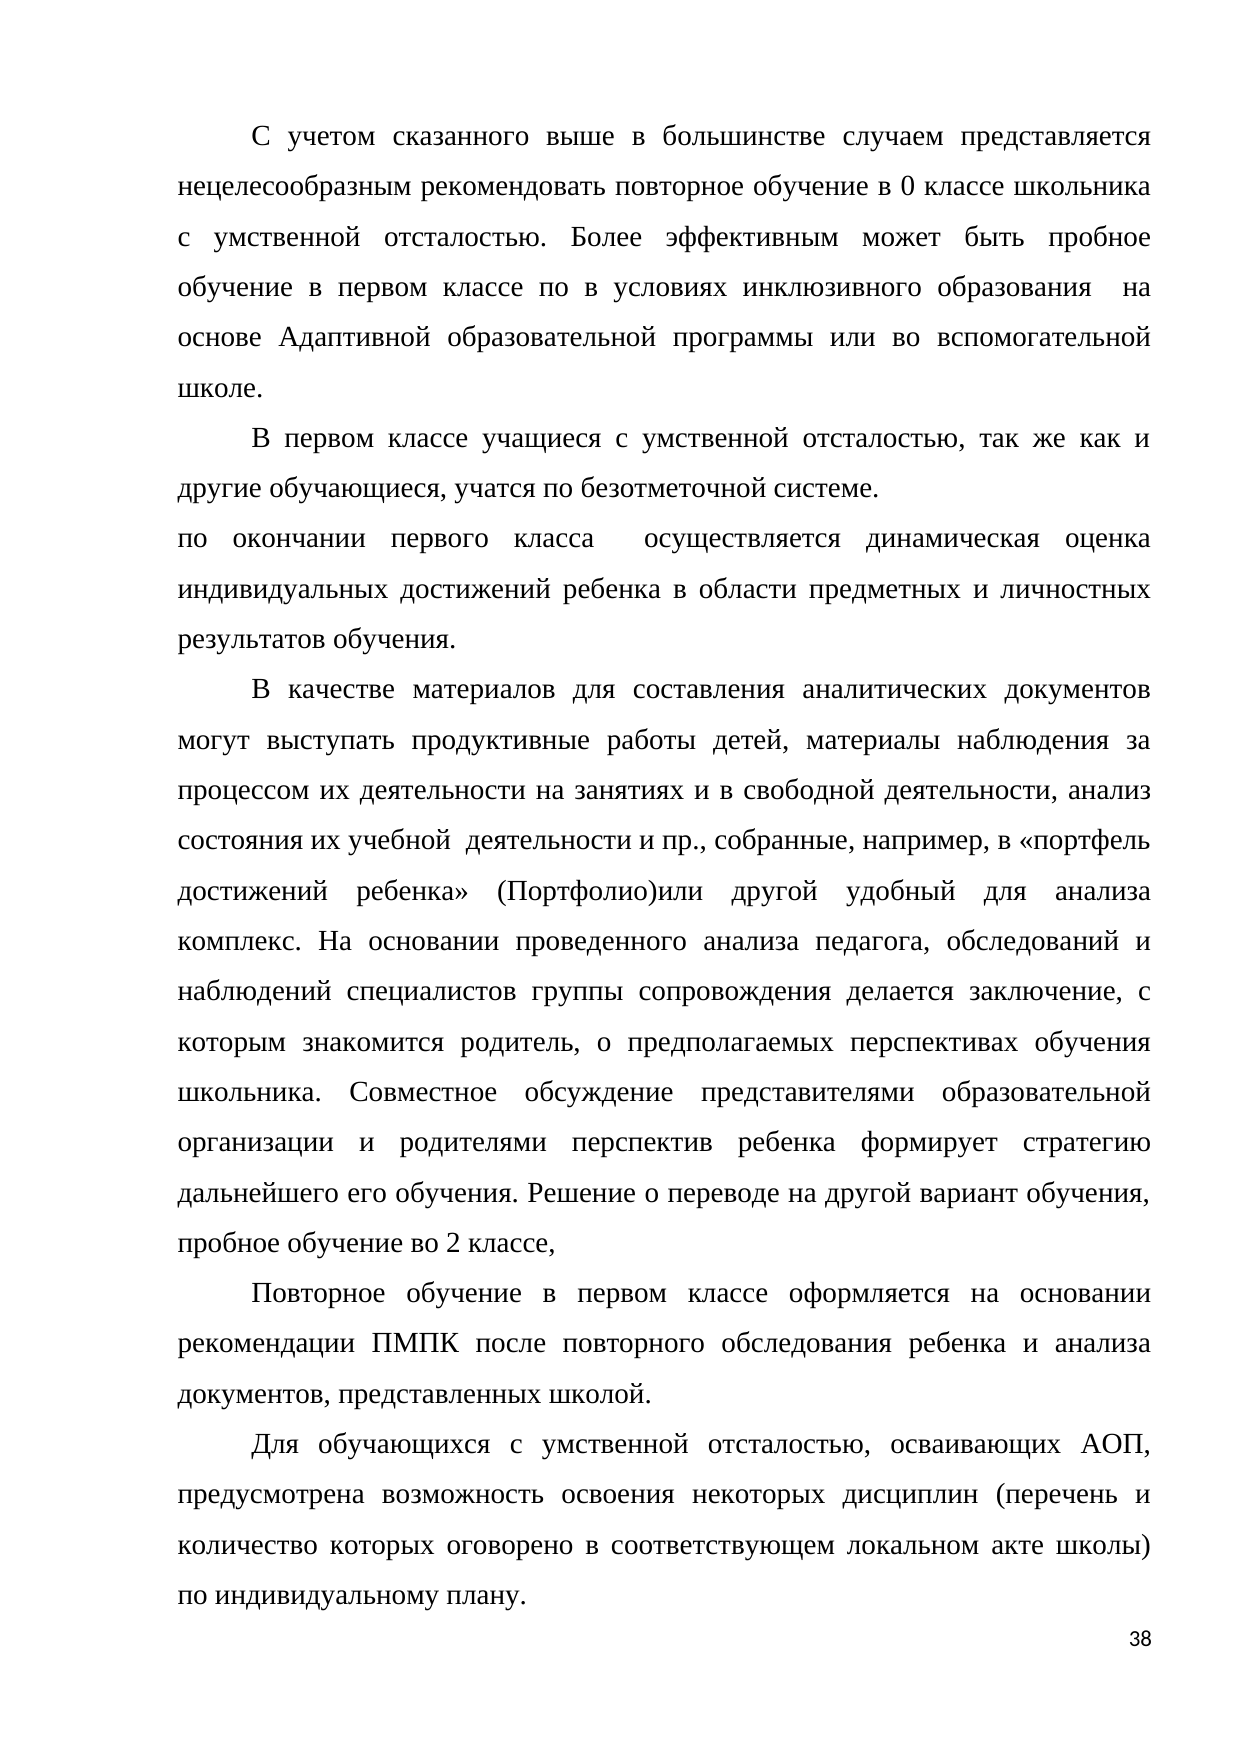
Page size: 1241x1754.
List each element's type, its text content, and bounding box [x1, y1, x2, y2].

text Для обучающихся с умственной отсталостью, осваивающих АОП, предусмотрена возможность освоения некоторых дисциплин (перечень и количество которых оговорено в соответствующем локальном акте школы) по индивидуальному плану. [177, 1426, 1152, 1611]
text С учетом сказанного выше в большинстве случаем представляется нецелесообразным рекомендовать повторное обучение в 0 классе школьника с умственной отсталостью. Более эффективным может быть пробное обучение в первом классе по в условиях инклюзивного образования на основе Адаптивной образовательной программы или во вспомогательной школе. [177, 118, 1152, 403]
text В качестве материалов для составления аналитических документов могут выступать продуктивные работы детей, материалы наблюдения за процессом их деятельности на занятиях и в свободной деятельности, анализ состояния их учебной деятельности и пр., собранные, например, в «портфель достижений ребенка» (Портфолио)или другой удобный для анализа комплекс. На основании проведенного анализа педагога, обследований и наблюдений специалистов группы сопровождения делается заключение, с которым знакомится родитель, о предполагаемых перспективах обучения школьника. Совместное обсуждение представителями образовательной организации и родителями перспектив ребенка формирует стратегию дальнейшего его обучения. Решение о переводе на другой вариант обучения, пробное обучение во 2 классе, [177, 672, 1152, 1258]
text по окончании первого класса осуществляется динамическая оценка индивидуальных достижений ребенка в области предметных и личностных результатов обучения. [177, 521, 1152, 655]
text В первом классе учащиеся с умственной отсталостью, так же как и другие обучающиеся, учатся по безотметочной системе. [177, 420, 1152, 504]
text Повторное обучение в первом классе оформляется на основании рекомендации ПМПК после повторного обследования ребенка и анализа документов, представленных школой. [177, 1275, 1152, 1409]
